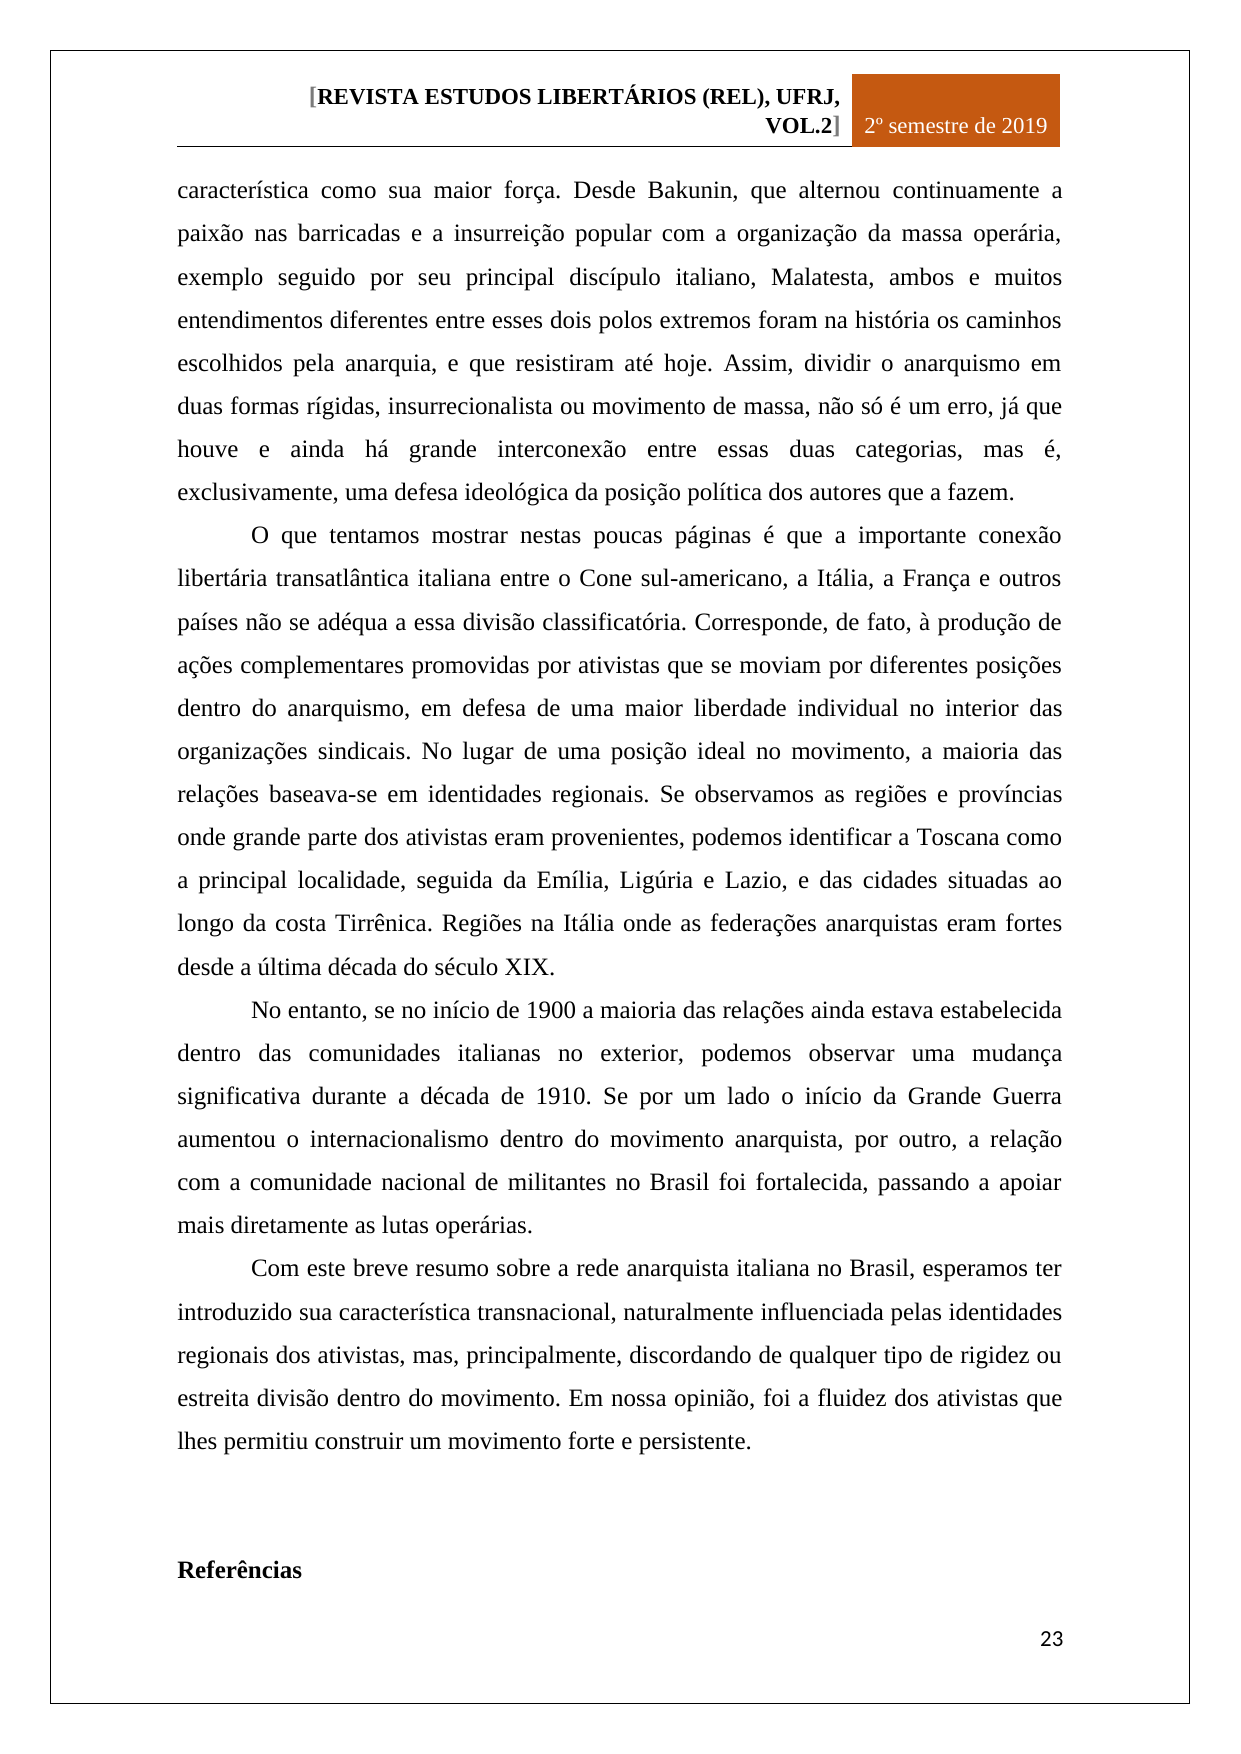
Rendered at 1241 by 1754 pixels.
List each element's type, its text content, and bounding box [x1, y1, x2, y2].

text Referências [177, 1555, 1063, 1584]
text Com este breve resumo sobre a rede anarquista italiana no Brasil, esperamos ter introduzido sua característica transnacional, naturalmente influenciada pelas identidades regionais dos ativistas, mas, principalmente, discordando de qualquer tipo de rigidez ou estreita divisão dentro do movimento. Em nossa opinião, foi a fluidez dos ativistas que lhes permitiu construir um movimento forte e persistente. [177, 1253, 1063, 1455]
text No entanto, se no início de 1900 a maioria das relações ainda estava estabelecida dentro das comunidades italianas no exterior, podemos observar uma mudança significativa durante a década de 1910. Se por um lado o início da Grande Guerra aumentou o internacionalismo dentro do movimento anarquista, por outro, a relação com a comunidade nacional de militantes no Brasil foi fortalecida, passando a apoiar mais diretamente as lutas operárias. [177, 995, 1063, 1239]
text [177, 175, 1063, 506]
text O que tentamos mostrar nestas poucas páginas é que a importante conexão libertária transatlântica italiana entre o Cone sul-americano, a Itália, a França e outros países não se adéqua a essa divisão classificatória. Corresponde, de fato, à produção de ações complementares promovidas por ativistas que se moviam por diferentes posições dentro do anarquismo, em defesa de uma maior liberdade individual no interior das organizações sindicais. No lugar de uma posição ideal no movimento, a maioria das relações baseava-se em identidades regionais. Se observamos as regiões e províncias onde grande parte dos ativistas eram provenientes, podemos identificar a Toscana como a principal localidade, seguida da Emília, Ligúria e Lazio, e das cidades situadas ao longo da costa Tirrênica. Regiões na Itália onde as federações anarquistas eram fortes desde a última década do século XIX. [177, 520, 1063, 980]
